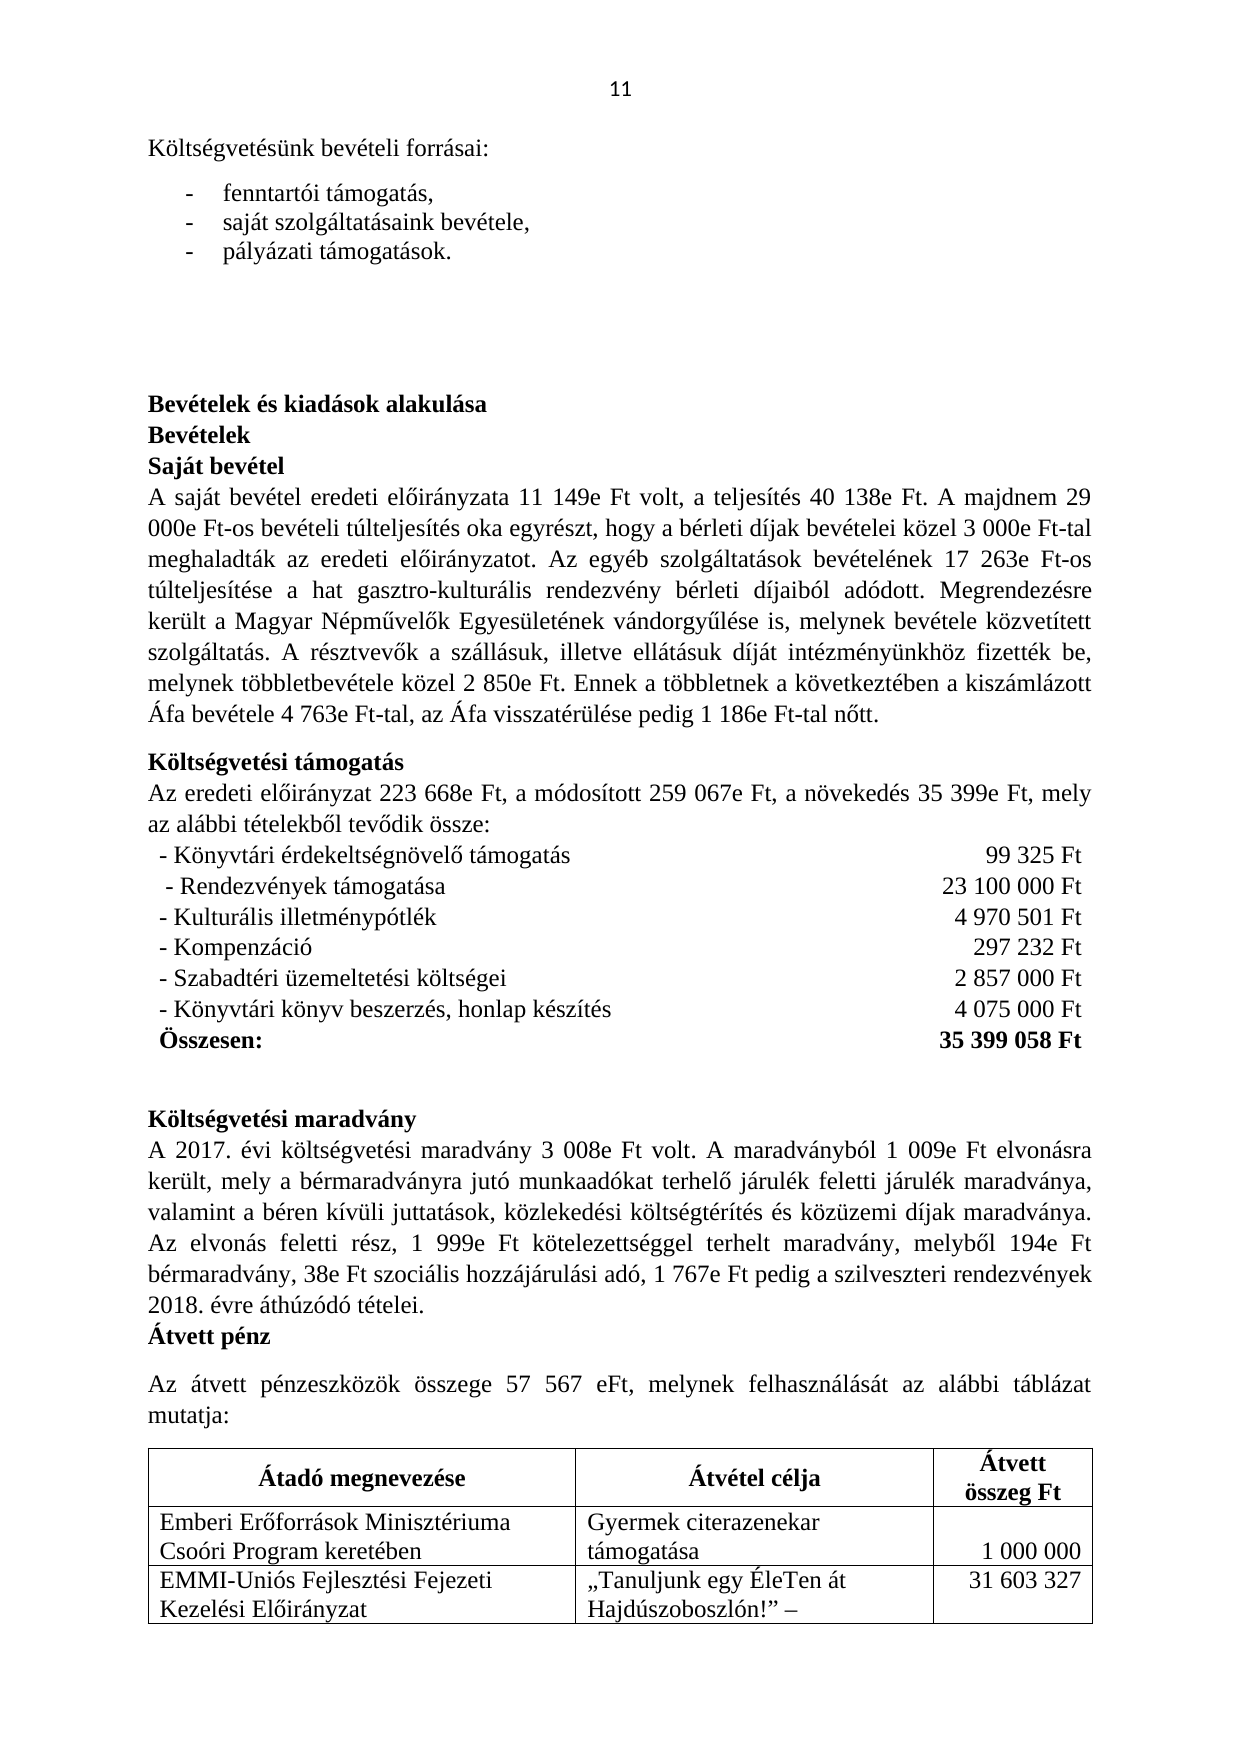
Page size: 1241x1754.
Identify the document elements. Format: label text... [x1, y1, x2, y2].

table_cell Összesen: [148, 1025, 879, 1056]
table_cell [149, 1566, 575, 1623]
table_cell 4 970 501 Ft [879, 902, 1093, 932]
text Átvett pénz [148, 1321, 1093, 1350]
text Bevételek [148, 420, 1093, 448]
table_header Átvétel célja [576, 1449, 933, 1506]
text Költségvetési maradvány [148, 1104, 1093, 1132]
table_header - Könyvtári érdekeltségnövelő támogatás [148, 840, 879, 871]
text Bevételek és kiadások alakulása [148, 389, 1093, 417]
list pályázati támogatások. [185, 236, 1093, 264]
table_cell 31 603 327 [934, 1566, 1092, 1623]
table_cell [576, 1566, 933, 1623]
list saját szolgáltatásaink bevétele, [185, 207, 1093, 236]
text Költségvetési támogatás [148, 747, 1093, 776]
table_cell Emberi Erőforrások Minisztériuma Csoóri Program keretében [149, 1507, 575, 1564]
table_cell - Kompenzáció [148, 933, 879, 963]
text Az átvett pénzeszközök összege 57 567 eFt, melynek felhasználását az alábbi táblázat mutatja: [148, 1369, 1093, 1428]
table_cell 35 399 058 Ft [879, 1025, 1093, 1056]
text Az eredeti előirányzat 223 668e Ft, a módosított 259 067e Ft, a növekedés 35 399e Ft, mely az alábbi tételekből tevődik össze: [148, 778, 1093, 838]
text A saját bevétel eredeti előirányzata 11 149e Ft volt, a teljesítés 40 138e Ft. A majdnem 29 000e Ft-os bevételi túlteljesítés oka egyrészt, hogy a bérleti díjak bevételei közel 3 000e Ft-tal meghaladták az eredeti előirányzatot. Az egyéb szolgáltatások bevételének 17 263e Ft-os túlteljesítése a hat gasztro-kulturális rendezvény bérleti díjaiból adódott. Megrendezésre került a Magyar Népművelők Egyesületének vándorgyűlése is, melynek bevétele közvetített szolgáltatás. A résztvevők a szállásuk, illetve ellátásuk díját intézményünkhöz fizették be, melynek többletbevétele közel 2 850e Ft. Ennek a többletnek a következtében a kiszámlázott Áfa bevétele 4 763e Ft-tal, az Áfa visszatérülése pedig 1 186e Ft-tal nőtt. [148, 482, 1093, 728]
table_header Átvett összeg Ft [934, 1449, 1092, 1506]
table_cell 1 000 000 [934, 1507, 1092, 1564]
table_cell 2 857 000 Ft 4 075 000 Ft [879, 963, 1093, 1025]
table_header 99 325 Ft [879, 840, 1093, 871]
table_cell 297 232 Ft [879, 933, 1093, 963]
text Saját bevétel [148, 451, 1093, 479]
table_cell - Kulturális illetménypótlék [148, 902, 879, 932]
table_header Átadó megnevezése [149, 1449, 575, 1506]
text A 2017. évi költségvetési maradvány 3 008e Ft volt. A maradványból 1 009e Ft elvonásra került, mely a bérmaradványra jutó munkaadókat terhelő járulék feletti járulék maradványa, valamint a béren kívüli juttatások, közlekedési költségtérítés és közüzemi díjak maradványa. Az elvonás feletti rész, 1 999e Ft kötelezettséggel terhelt maradvány, melyből 194e Ft bérmaradvány, 38e Ft szociális hozzájárulási adó, 1 767e Ft pedig a szilveszteri rendezvények 2018. évre áthúzódó tételei. [148, 1135, 1093, 1319]
table_cell - Rendezvények támogatása [148, 871, 879, 902]
table_cell 23 100 000 Ft [879, 871, 1093, 902]
table_cell Gyermek citerazenekar támogatása [576, 1507, 933, 1564]
list fenntartói támogatás, [185, 178, 1093, 207]
text Költségvetésünk bevételi forrásai: [148, 133, 1093, 162]
table_cell - Szabadtéri üzemeltetési költségei - Könyvtári könyv beszerzés, honlap készítés [148, 963, 879, 1025]
